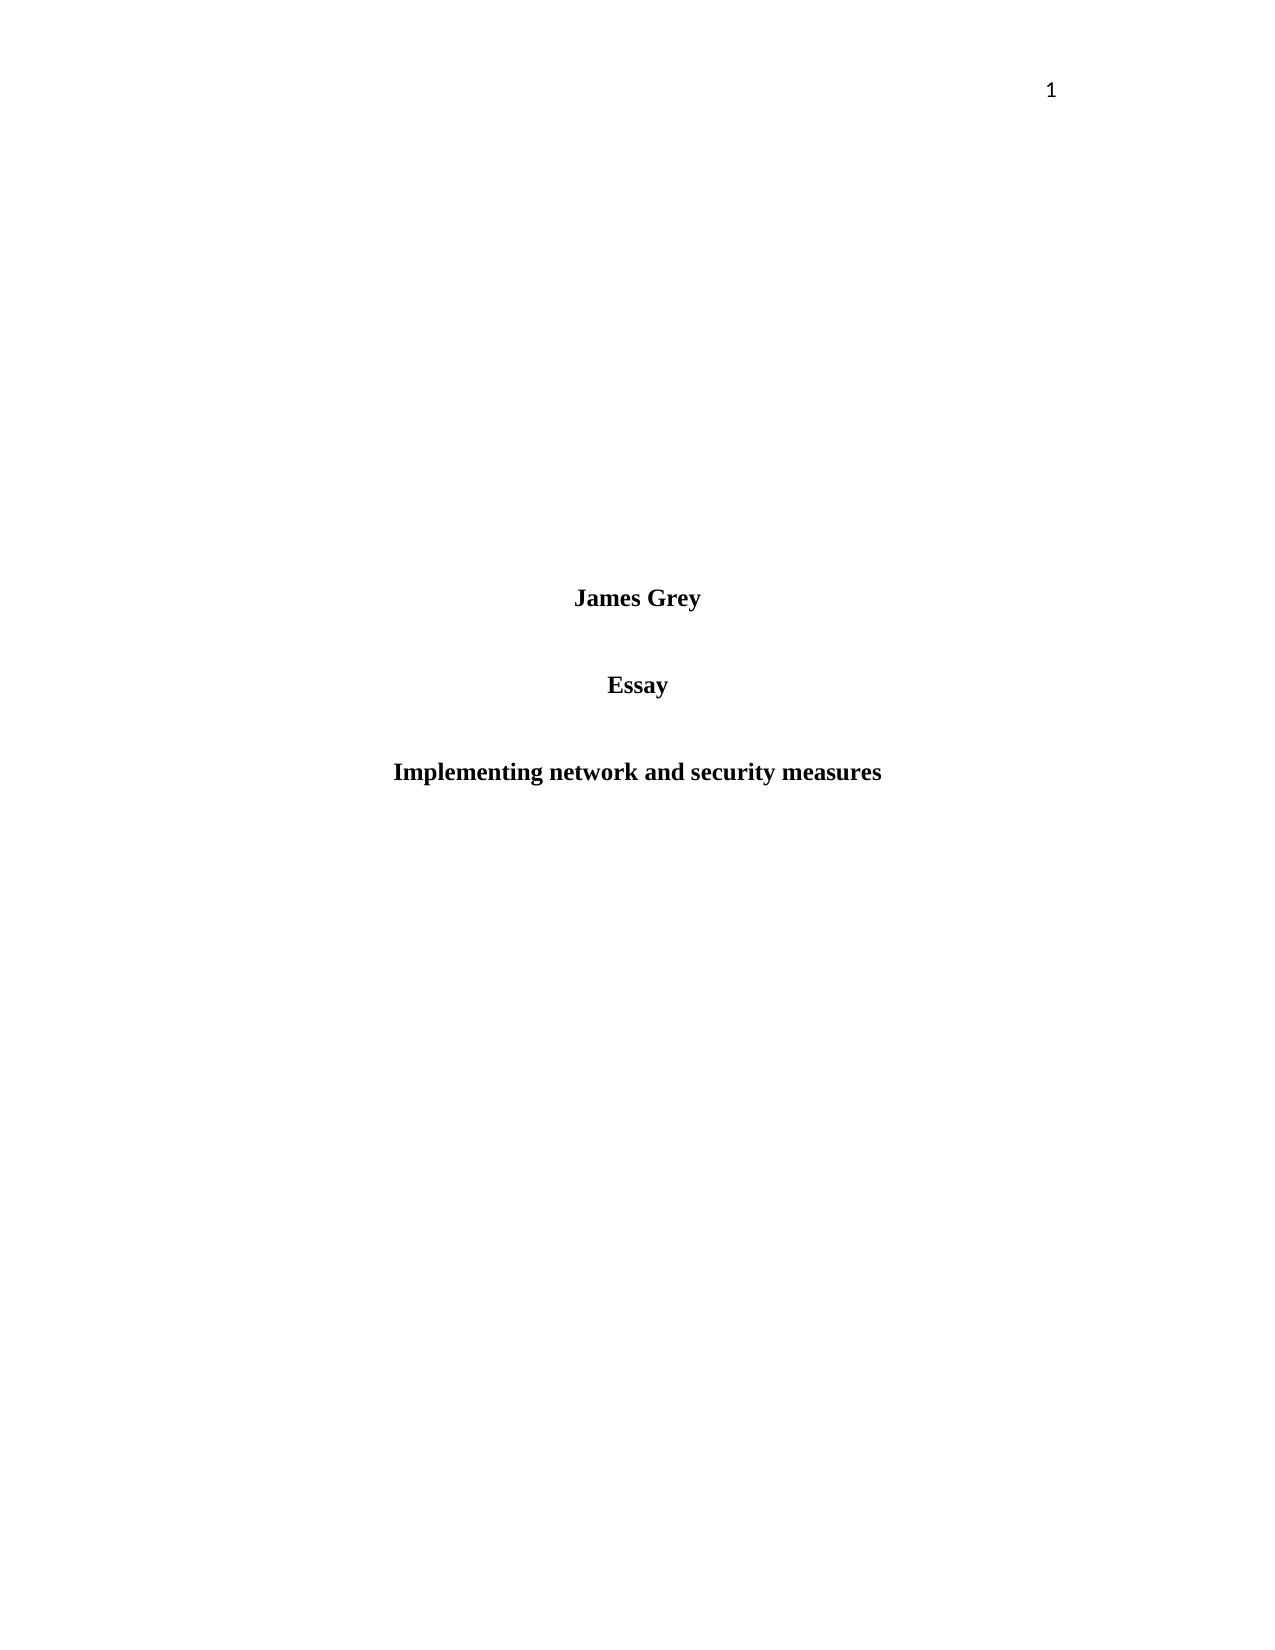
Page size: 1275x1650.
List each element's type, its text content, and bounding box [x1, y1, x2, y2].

text Implementing network and security measures [150, 757, 1125, 785]
text Essay [150, 670, 1125, 699]
text James Grey [150, 583, 1125, 612]
